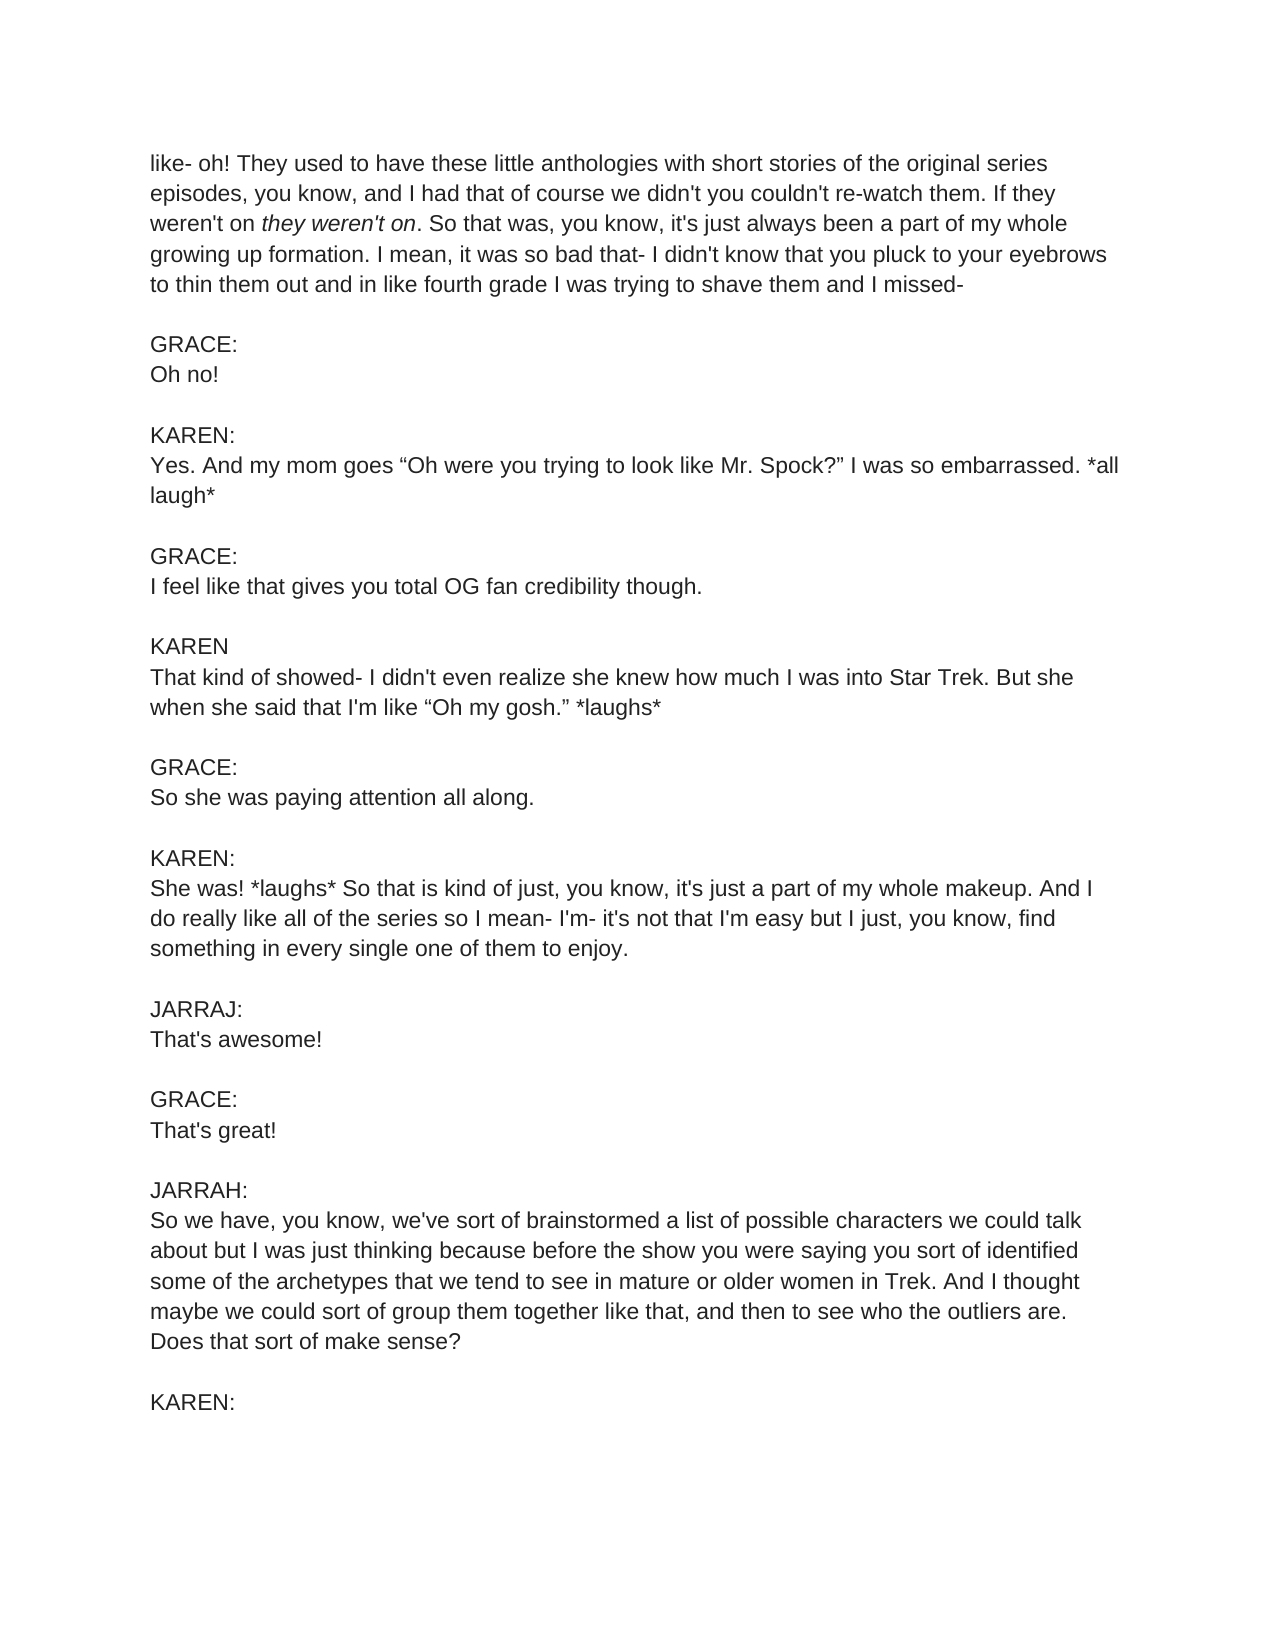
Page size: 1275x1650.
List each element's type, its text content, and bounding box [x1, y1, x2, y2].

text Oh no! [150, 361, 1125, 388]
text GRACE: [150, 1086, 1125, 1113]
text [150, 150, 1125, 297]
text I feel like that gives you total OG fan credibility though. [150, 573, 1125, 599]
text GRACE: [150, 331, 1125, 358]
text JARRAH: [150, 1177, 1125, 1203]
text KAREN: [150, 422, 1125, 448]
text That's awesome! [150, 1026, 1125, 1052]
text JARRAJ: [150, 996, 1125, 1022]
text KAREN: [150, 1388, 1125, 1415]
text GRACE: [150, 543, 1125, 569]
text That kind of showed- I didn't even realize she knew how much I was into Star Trek. But she when she said that I'm like “Oh my gosh.” *laughs* [150, 663, 1125, 720]
text GRACE: [150, 754, 1125, 781]
text Yes. And my mom goes “Oh were you trying to look like Mr. Spock?” I was so embarrassed. *all laugh* [150, 452, 1125, 509]
text She was! *laughs* So that is kind of just, you know, it's just a part of my whole makeup. And I do really like all of the series so I mean- I'm- it's not that I'm easy but I just, you know, find something in every single one of them to enjoy. [150, 875, 1125, 962]
text That's great! [150, 1117, 1125, 1143]
text So she was paying attention all along. [150, 784, 1125, 811]
text KAREN: [150, 845, 1125, 871]
text So we have, you know, we've sort of brainstormed a list of possible characters we could talk about but I was just thinking because before the show you were saying you sort of identified some of the archetypes that we tend to see in mature or older women in Trek. And I thought maybe we could sort of group them together like that, and then to see who the outliers are. Does that sort of make sense? [150, 1207, 1125, 1354]
text KAREN [150, 633, 1125, 660]
